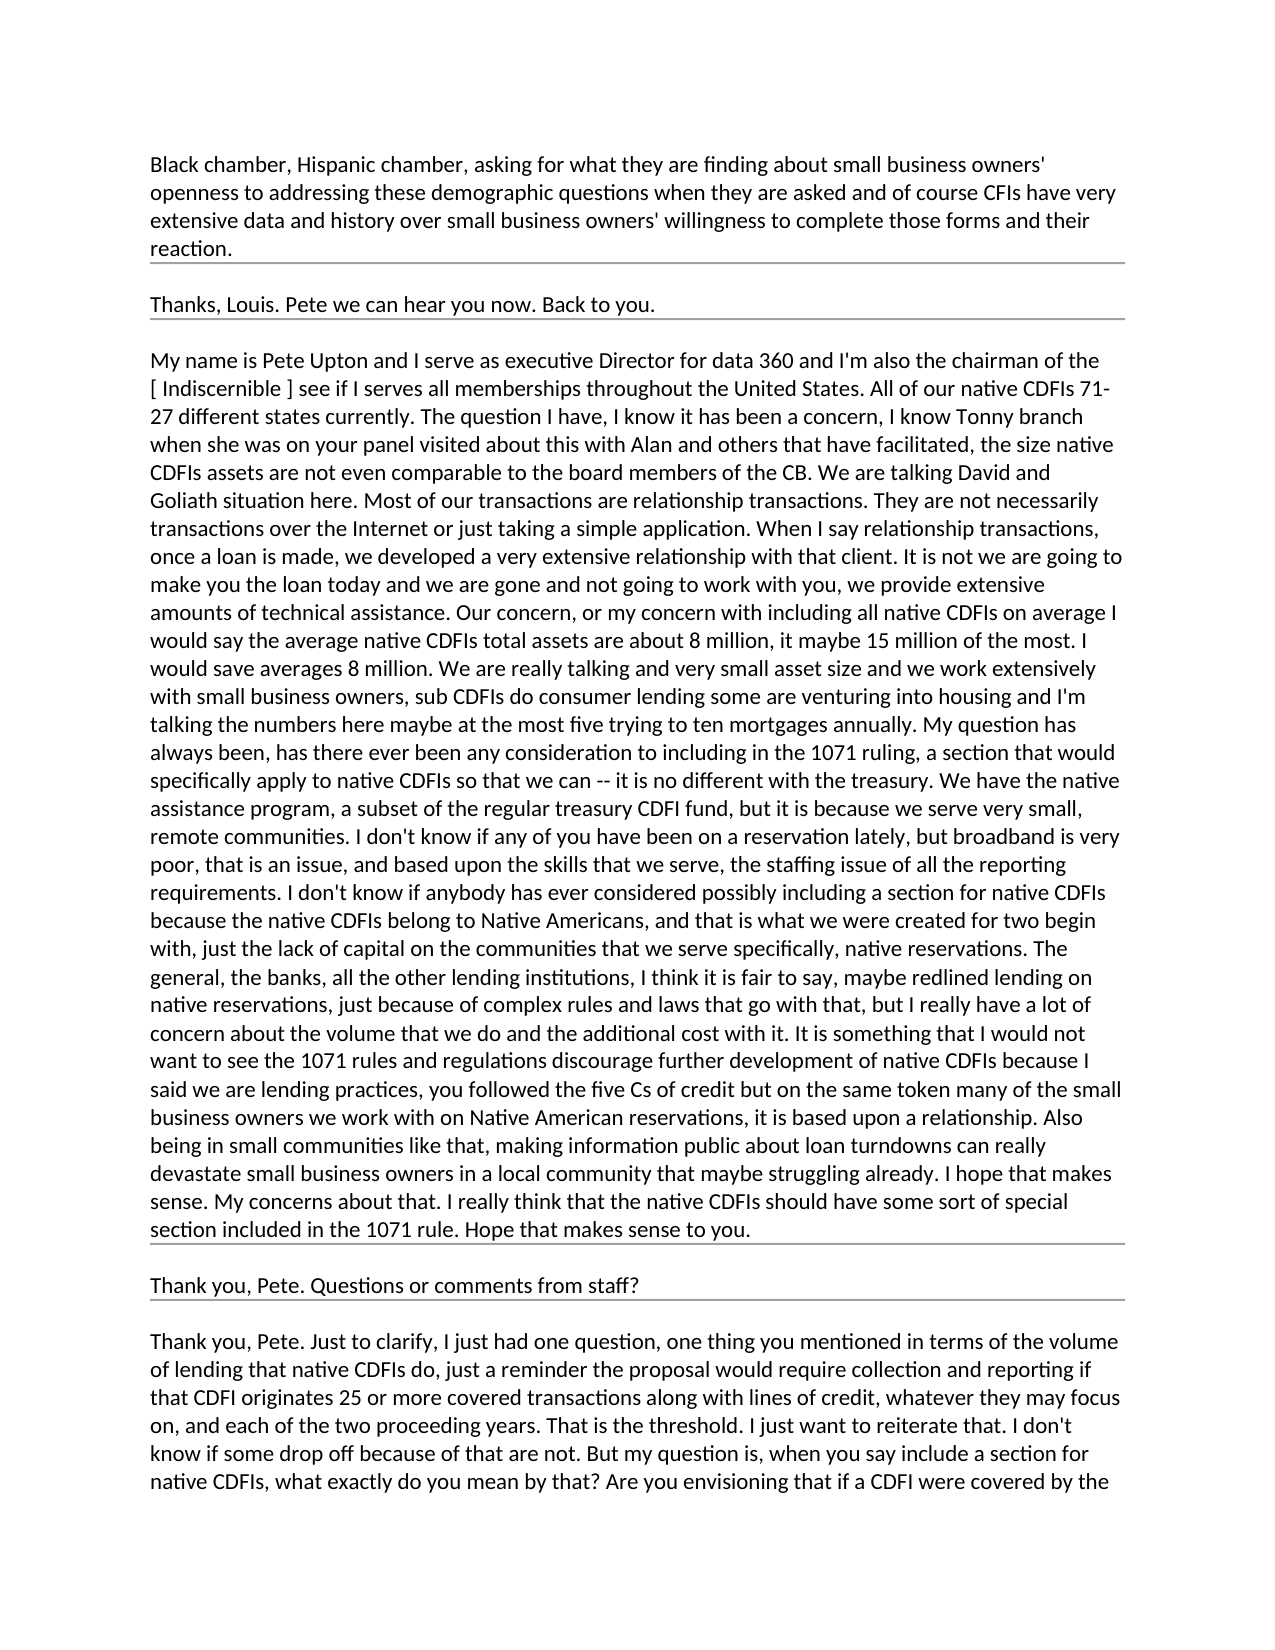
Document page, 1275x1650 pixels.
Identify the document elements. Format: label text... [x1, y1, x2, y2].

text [150, 1327, 1125, 1495]
text Thanks, Louis. Pete we can hear you now. Back to you. [150, 290, 1125, 318]
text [150, 150, 1125, 262]
text Thank you, Pete. Questions or comments from staff? [150, 1271, 1125, 1298]
text My name is Pete Upton and I serve as executive Director for data 360 and I'm also the chairman of the [ Indiscernible ] see if I serves all memberships throughout the United States. All of our native CDFIs 71-27 different states currently. The question I have, I know it has been a concern, I know Tonny branch when she was on your panel visited about this with Alan and others that have facilitated, the size native CDFIs assets are not even comparable to the board members of the CB. We are talking David and Goliath situation here. Most of our transactions are relationship transactions. They are not necessarily transactions over the Internet or just taking a simple application. When I say relationship transactions, once a loan is made, we developed a very extensive relationship with that client. It is not we are going to make you the loan today and we are gone and not going to work with you, we provide extensive amounts of technical assistance. Our concern, or my concern with including all native CDFIs on average I would say the average native CDFIs total assets are about 8 million, it maybe 15 million of the most. I would save averages 8 million. We are really talking and very small asset size and we work extensively with small business owners, sub CDFIs do consumer lending some are venturing into housing and I'm talking the numbers here maybe at the most five trying to ten mortgages annually. My question has always been, has there ever been any consideration to including in the 1071 ruling, a section that would specifically apply to native CDFIs so that we can -- it is no different with the treasury. We have the native assistance program, a subset of the regular treasury CDFI fund, but it is because we serve very small, remote communities. I don't know if any of you have been on a reservation lately, but broadband is very poor, that is an issue, and based upon the skills that we serve, the staffing issue of all the reporting requirements. I don't know if anybody has ever considered possibly including a section for native CDFIs because the native CDFIs belong to Native Americans, and that is what we were created for two begin with, just the lack of capital on the communities that we serve specifically, native reservations. The general, the banks, all the other lending institutions, I think it is fair to say, maybe redlined lending on native reservations, just because of complex rules and laws that go with that, but I really have a lot of concern about the volume that we do and the additional cost with it. It is something that I would not want to see the 1071 rules and regulations discourage further development of native CDFIs because I said we are lending practices, you followed the five Cs of credit but on the same token many of the small business owners we work with on Native American reservations, it is based upon a relationship. Also being in small communities like that, making information public about loan turndowns can really devastate small business owners in a local community that maybe struggling already. I hope that makes sense. My concerns about that. I really think that the native CDFIs should have some sort of special section included in the 1071 rule. Hope that makes sense to you. [150, 346, 1125, 1242]
